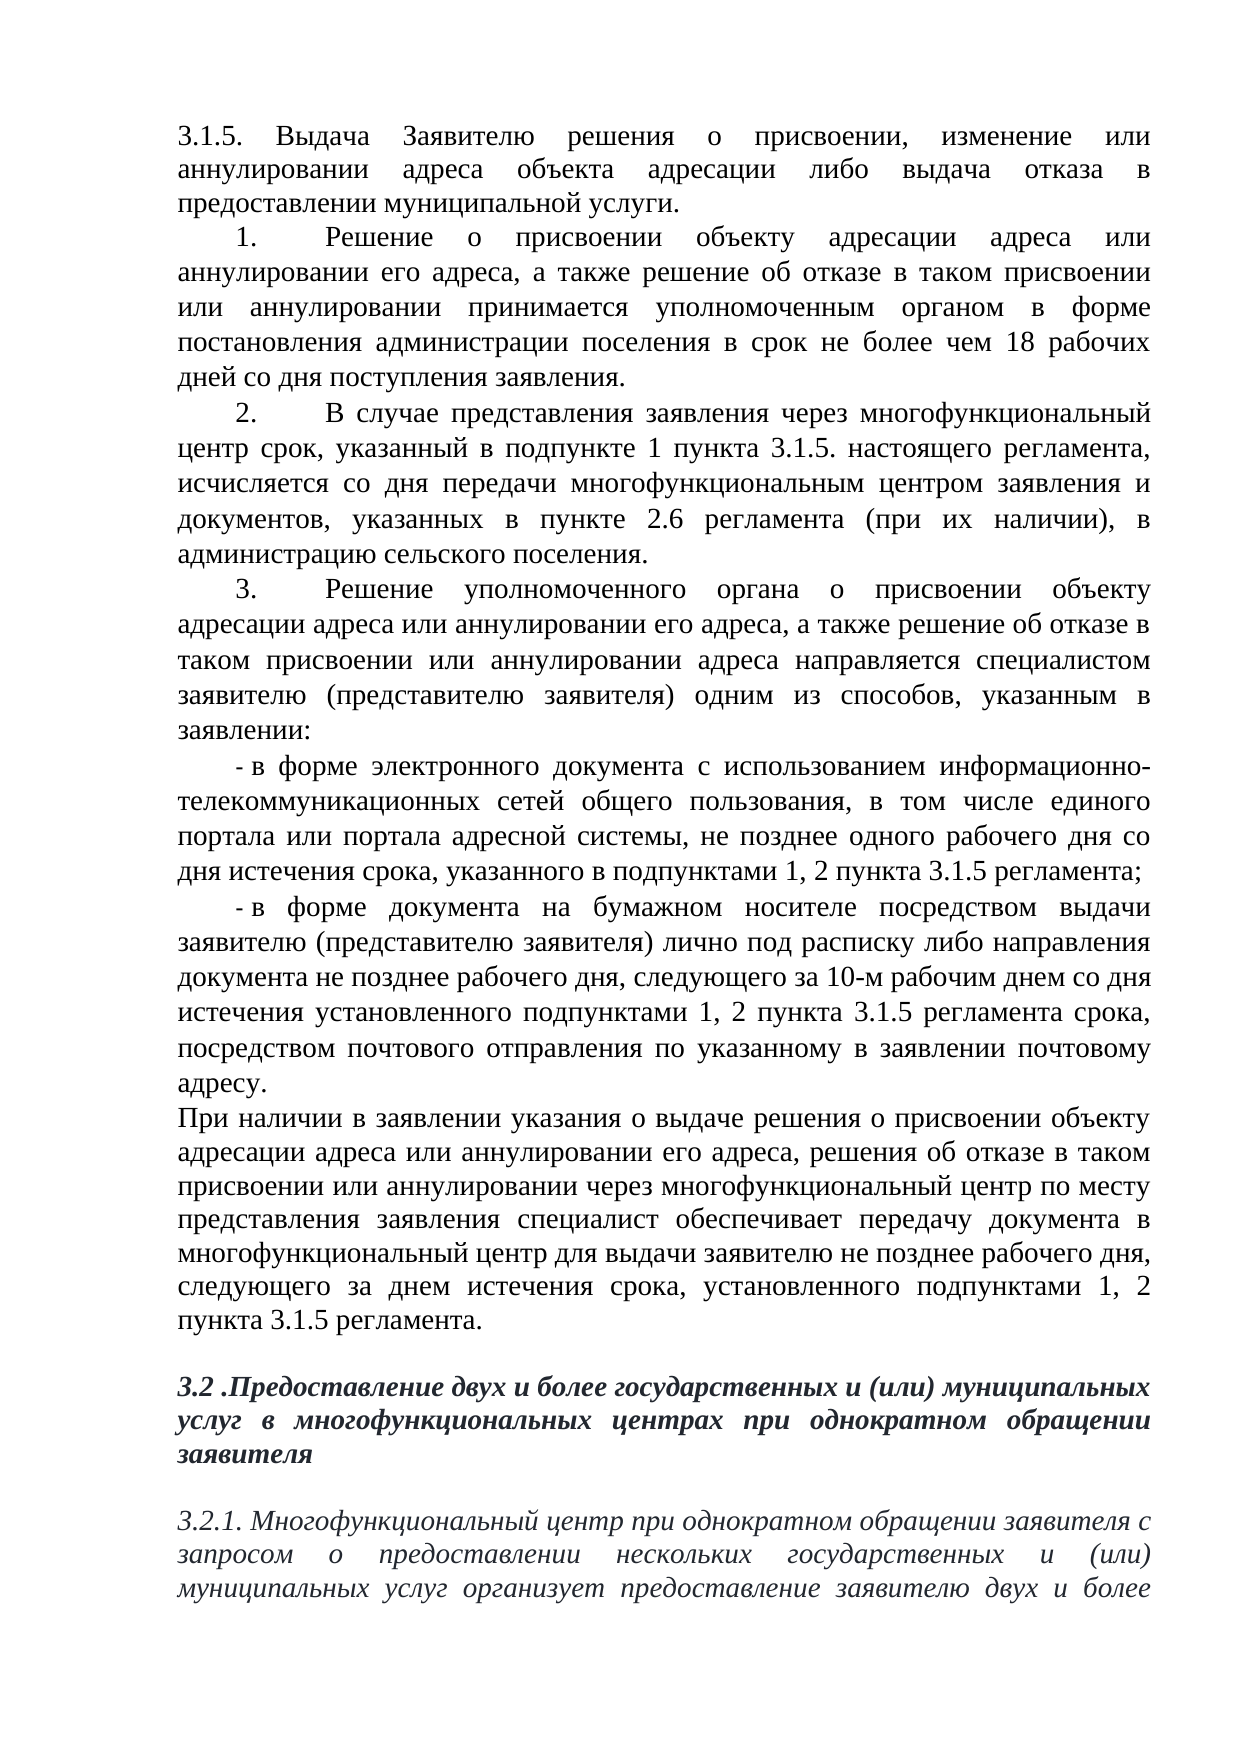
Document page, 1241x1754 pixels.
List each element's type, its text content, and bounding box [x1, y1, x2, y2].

list Решение уполномоченного органа о присвоении объекту адресации адреса или аннулировании его адреса, а также решение об отказе в таком присвоении или аннулировании адреса направляется специалистом заявителю (представителю заявителя) одним из способов, указанным в заявлении: [177, 571, 1152, 746]
text 3.1.5. Выдача Заявителю решения о присвоении, изменение или аннулировании адреса объекта адресации либо выдача отказа в предоставлении муниципальной услуги. [177, 118, 1152, 219]
list в форме электронного документа с использованием информационно-телекоммуникационных сетей общего пользования, в том числе единого портала или портала адресной системы, не позднее одного рабочего дня со дня истечения срока, указанного в подпунктами 1, 2 пункта 3.1.5 регламента; [177, 748, 1152, 887]
list В случае представления заявления через многофункциональный центр срок, указанный в подпункте 1 пункта 3.1.5. настоящего регламента, исчисляется со дня передачи многофункциональным центром заявления и документов, указанных в пункте 2.6 регламента (при их наличии), в администрацию сельского поселения. [177, 395, 1152, 569]
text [177, 1503, 1152, 1604]
text 3.2 .Предоставление двух и более государственных и (или) муниципальных услуг в многофункциональных центрах при однократном обращении заявителя [177, 1369, 1152, 1469]
text При наличии в заявлении указания о выдаче решения о присвоении объекту адресации адреса или аннулировании его адреса, решения об отказе в таком присвоении или аннулировании через многофункциональный центр по месту представления заявления специалист обеспечивает передачу документа в многофункциональный центр для выдачи заявителю не позднее рабочего дня, следующего за днем истечения срока, установленного подпунктами 1, 2 пункта 3.1.5 регламента. [177, 1101, 1152, 1335]
list в форме документа на бумажном носителе посредством выдачи заявителю (представителю заявителя) лично под расписку либо направления документа не позднее рабочего дня, следующего за 10-м рабочим днем со дня истечения установленного подпунктами 1, 2 пункта 3.1.5 регламента срока, посредством почтового отправления по указанному в заявлении почтовому адресу. [177, 889, 1152, 1098]
list Решение о присвоении объекту адресации адреса или аннулировании его адреса, а также решение об отказе в таком присвоении или аннулировании принимается уполномоченным органом в форме постановления администрации поселения в срок не более чем 18 рабочих дней со дня поступления заявления. [177, 219, 1152, 393]
